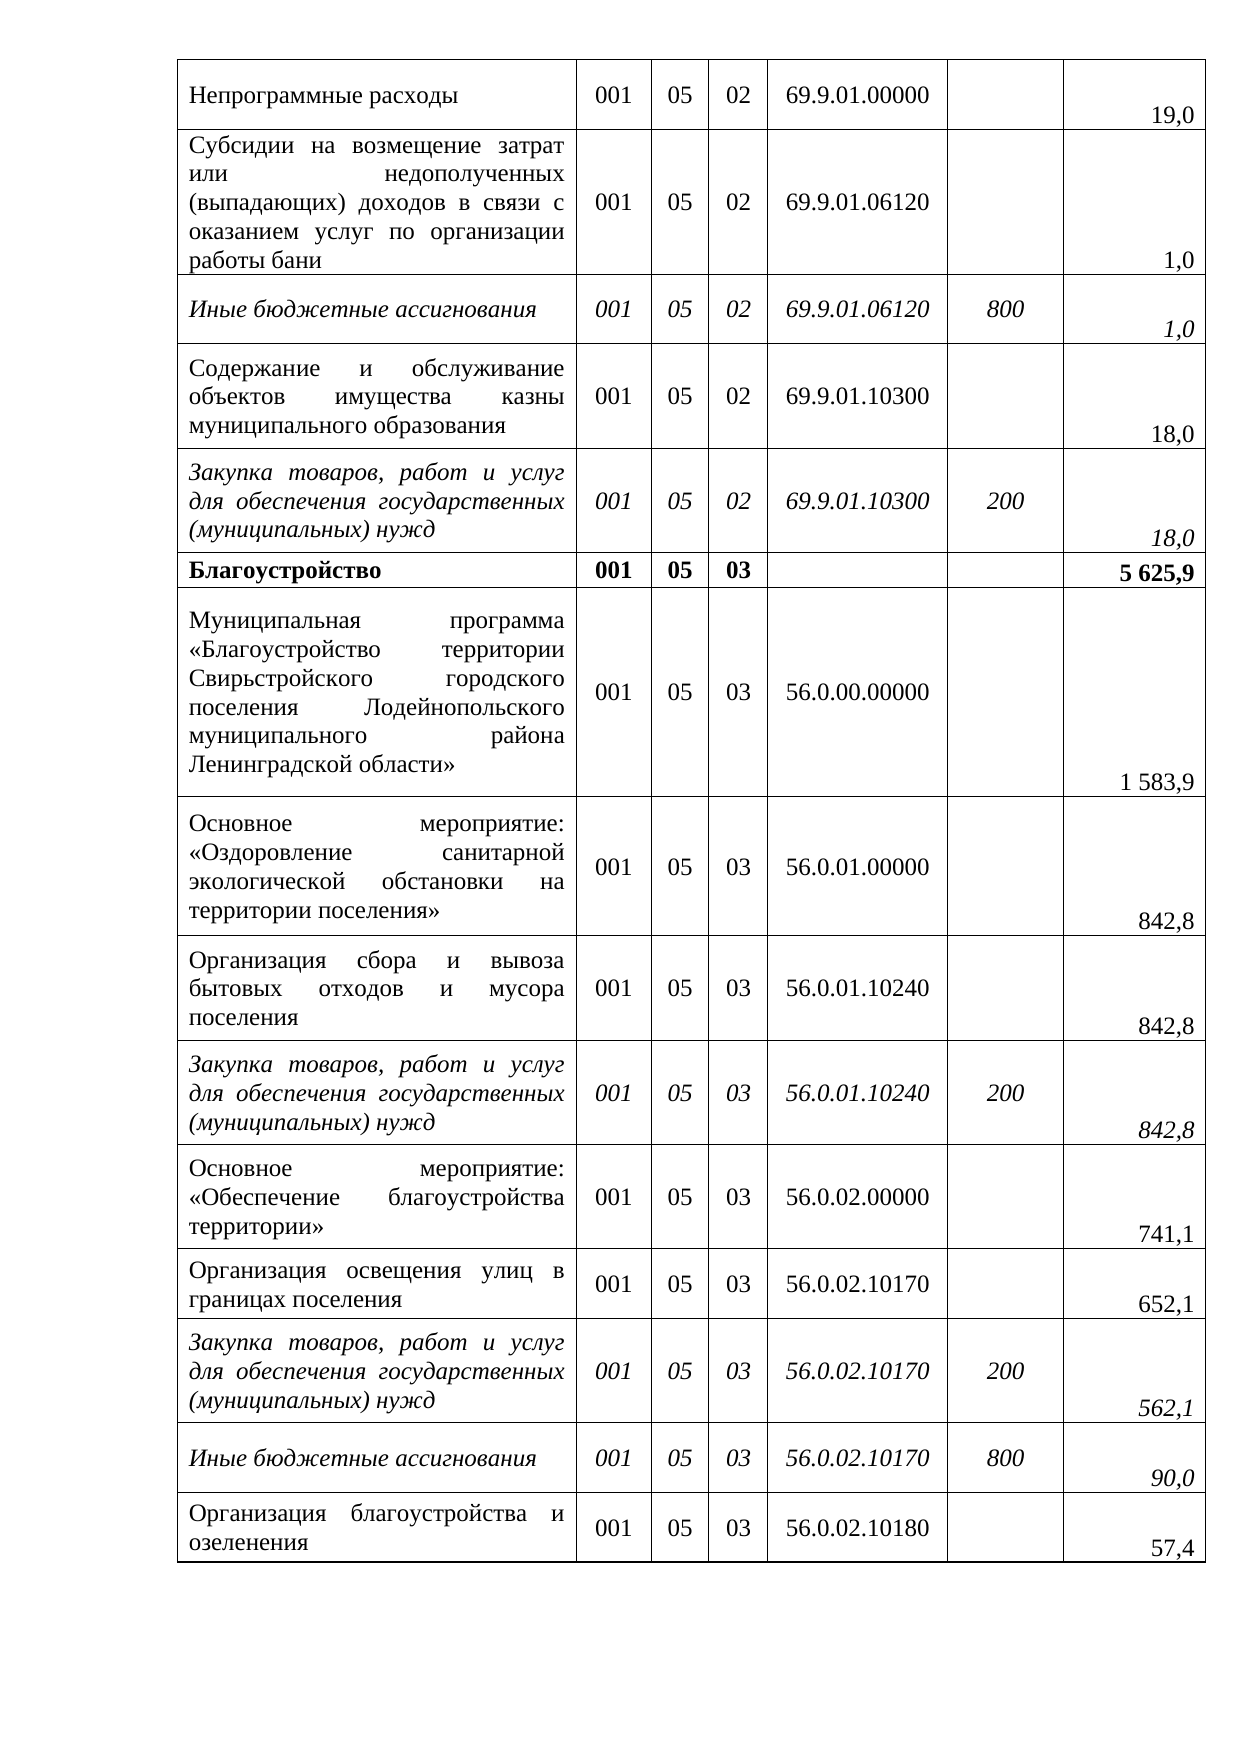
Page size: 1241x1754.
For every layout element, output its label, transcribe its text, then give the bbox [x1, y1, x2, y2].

table_cell 842,8 [1064, 936, 1205, 1039]
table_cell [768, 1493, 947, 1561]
table_cell 18,0 [1064, 449, 1205, 552]
table_cell [948, 936, 1063, 1039]
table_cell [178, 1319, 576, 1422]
table_cell 03 [709, 936, 767, 1039]
table_cell 69.9.01.10300 [768, 449, 947, 552]
table_cell Благоустройство [178, 553, 576, 587]
table_cell 02 [709, 130, 767, 273]
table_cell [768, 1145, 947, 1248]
table_cell Закупка товаров, работ и услуг для обеспечения государственных (муниципальных) нужд [178, 1041, 576, 1144]
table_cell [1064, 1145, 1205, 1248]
table_cell 02 [709, 449, 767, 552]
table_cell 05 [652, 588, 708, 796]
table_cell 001 [577, 1041, 651, 1144]
table_cell 05 [652, 60, 708, 129]
table_cell 842,8 [1064, 1041, 1205, 1144]
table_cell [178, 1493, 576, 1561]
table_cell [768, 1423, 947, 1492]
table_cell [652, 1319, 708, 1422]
table_cell 05 [652, 449, 708, 552]
table_cell 200 [948, 1041, 1063, 1144]
table_cell 5 625,9 [1064, 553, 1205, 587]
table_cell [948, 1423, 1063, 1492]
table_cell Основное мероприятие: «Обеспечение благоустройства территории» [178, 1145, 576, 1248]
table_cell 001 [577, 60, 651, 129]
table_cell 05 [652, 1145, 708, 1248]
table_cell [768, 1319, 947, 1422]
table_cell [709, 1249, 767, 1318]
table_cell 842,8 [1064, 797, 1205, 935]
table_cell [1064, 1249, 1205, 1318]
table_cell Закупка товаров, работ и услуг для обеспечения государственных (муниципальных) нужд [178, 449, 576, 552]
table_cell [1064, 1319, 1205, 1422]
table_cell Организация сбора и вывоза бытовых отходов и мусора поселения [178, 936, 576, 1039]
table_cell 001 [577, 553, 651, 587]
table_cell 03 [709, 797, 767, 935]
table_cell Муниципальная программа «Благоустройство территории Свирьстройского городского поселения Лодейнопольского муниципального района Ленинградской области» [178, 588, 576, 796]
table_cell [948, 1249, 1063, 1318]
table_cell 69.9.01.06120 [768, 275, 947, 343]
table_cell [178, 60, 576, 129]
table_cell 03 [709, 553, 767, 587]
table_cell 03 [709, 588, 767, 796]
table_cell 02 [709, 60, 767, 129]
table_cell 02 [709, 275, 767, 343]
table_cell 800 [948, 275, 1063, 343]
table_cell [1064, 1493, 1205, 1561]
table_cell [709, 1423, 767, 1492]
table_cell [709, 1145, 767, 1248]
table_cell 001 [577, 449, 651, 552]
table_cell [948, 60, 1063, 129]
table_cell 69.9.01.10300 [768, 344, 947, 447]
table_cell [948, 130, 1063, 273]
table_cell [948, 344, 1063, 447]
table_cell 001 [577, 130, 651, 273]
table_cell 56.0.01.10240 [768, 936, 947, 1039]
table_cell 200 [948, 449, 1063, 552]
table_cell 05 [652, 275, 708, 343]
table_cell [948, 588, 1063, 796]
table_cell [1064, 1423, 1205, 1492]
table_cell [948, 553, 1063, 587]
table_cell 69.9.01.06120 [768, 130, 947, 273]
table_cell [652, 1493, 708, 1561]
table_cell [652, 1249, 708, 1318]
table_cell 05 [652, 553, 708, 587]
table_cell [948, 797, 1063, 935]
table_cell 69.9.01.00000 [768, 60, 947, 129]
table_cell 001 [577, 936, 651, 1039]
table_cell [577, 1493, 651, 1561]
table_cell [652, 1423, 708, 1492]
table_cell 03 [709, 1041, 767, 1144]
table_cell Иные бюджетные ассигнования [178, 275, 576, 343]
table_cell 56.0.01.00000 [768, 797, 947, 935]
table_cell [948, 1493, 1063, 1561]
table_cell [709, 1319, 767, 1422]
table_cell 56.0.00.00000 [768, 588, 947, 796]
table_cell 05 [652, 936, 708, 1039]
table_cell Субсидии на возмещение затрат или недополученных (выпадающих) доходов в связи с оказанием услуг по организации работы бани [178, 130, 576, 273]
table_cell 001 [577, 1145, 651, 1248]
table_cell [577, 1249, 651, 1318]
table_cell 19,0 [1064, 60, 1205, 129]
table_cell 56.0.01.10240 [768, 1041, 947, 1144]
table_cell 001 [577, 797, 651, 935]
table_cell [768, 553, 947, 587]
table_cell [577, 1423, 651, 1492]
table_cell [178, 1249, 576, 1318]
table_cell 05 [652, 130, 708, 273]
table_cell 001 [577, 588, 651, 796]
table_cell Основное мероприятие: «Оздоровление санитарной экологической обстановки на территории поселения» [178, 797, 576, 935]
table_cell 05 [652, 344, 708, 447]
table_cell 001 [577, 275, 651, 343]
table_cell 001 [577, 344, 651, 447]
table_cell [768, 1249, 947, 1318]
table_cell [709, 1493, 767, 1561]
table_cell 1 583,9 [1064, 588, 1205, 796]
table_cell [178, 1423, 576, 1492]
table_cell Содержание и обслуживание объектов имущества казны муниципального образования [178, 344, 576, 447]
table_cell 18,0 [1064, 344, 1205, 447]
table_cell 1,0 [1064, 275, 1205, 343]
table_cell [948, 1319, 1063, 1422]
table_cell 1,0 [1064, 130, 1205, 273]
table_cell 02 [709, 344, 767, 447]
table_cell 05 [652, 1041, 708, 1144]
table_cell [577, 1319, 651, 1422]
table_cell 05 [652, 797, 708, 935]
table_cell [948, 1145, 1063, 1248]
